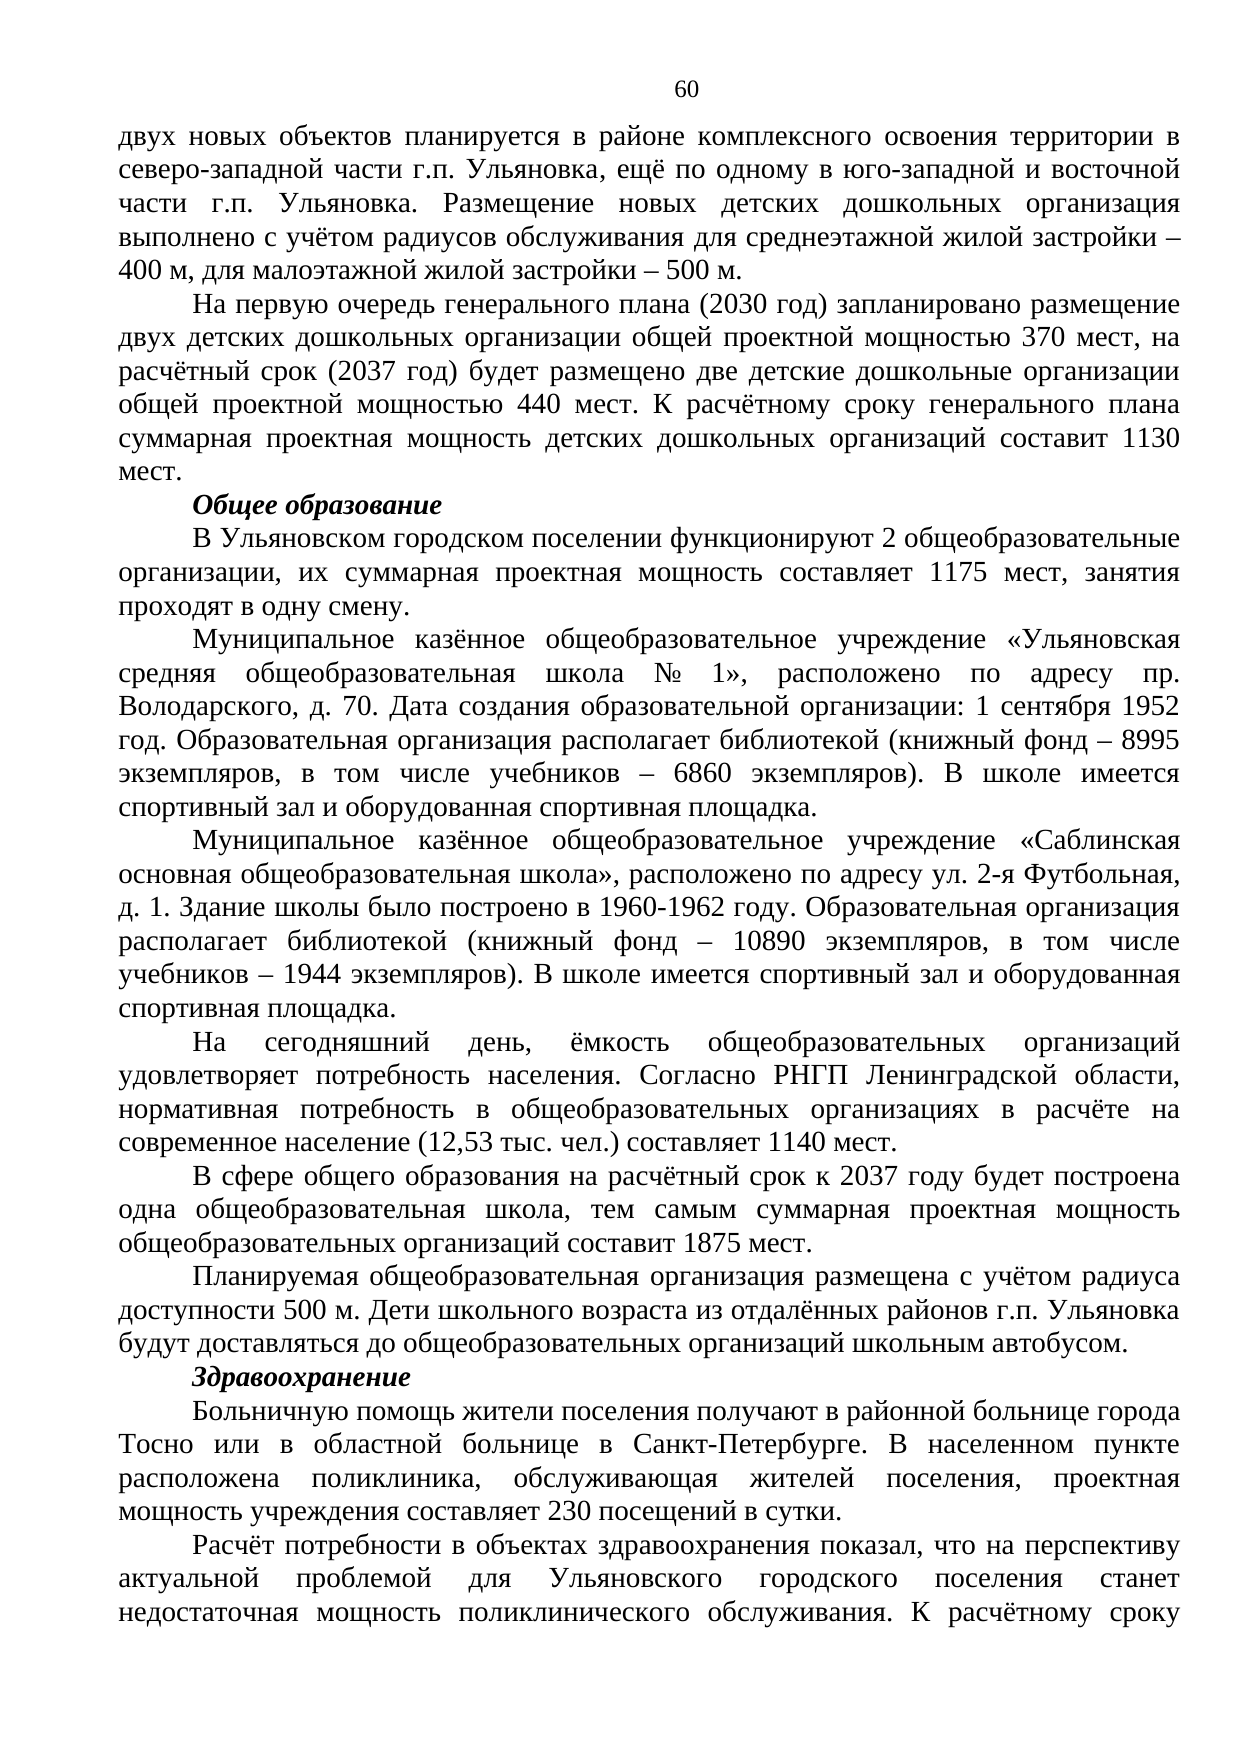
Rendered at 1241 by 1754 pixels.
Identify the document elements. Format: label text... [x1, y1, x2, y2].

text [118, 1527, 1181, 1627]
text В сфере общего образования на расчётный срок к 2037 году будет построена одна общеобразовательная школа, тем самым суммарная проектная мощность общеобразовательных организаций составит 1875 мест. [118, 1158, 1181, 1258]
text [118, 118, 1181, 286]
text На сегодняшний день, ёмкость общеобразовательных организаций удовлетворяет потребность населения. Согласно РНГП Ленинградской области, нормативная потребность в общеобразовательных организациях в расчёте на современное население (12,53 тыс. чел.) составляет 1140 мест. [118, 1024, 1181, 1158]
text Планируемая общеобразовательная организация размещена с учётом радиуса доступности 500 м. Дети школьного возраста из отдалённых районов г.п. Ульяновка будут доставляться до общеобразовательных организаций школьным автобусом. [118, 1258, 1181, 1359]
text Здравоохранение [118, 1359, 1181, 1393]
text Больничную помощь жители поселения получают в районной больнице города Тосно или в областной больнице в Санкт-Петербурге. В населенном пункте расположена поликлиника, обслуживающая жителей поселения, проектная мощность учреждения составляет 230 посещений в сутки. [118, 1393, 1181, 1527]
text На первую очередь генерального плана (2030 год) запланировано размещение двух детских дошкольных организации общей проектной мощностью 370 мест, на расчётный срок (2037 год) будет размещено две детские дошкольные организации общей проектной мощностью 440 мест. К расчётному сроку генерального плана суммарная проектная мощность детских дошкольных организаций составит 1130 мест. [118, 286, 1181, 487]
text Муниципальное казённое общеобразовательное учреждение «Ульяновская средняя общеобразовательная школа № 1», расположено по адресу пр. Володарского, д. 70. Дата создания образовательной организации: 1 сентября 1952 год. Образовательная организация располагает библиотекой (книжный фонд – 8995 экземпляров, в том числе учебников – 6860 экземпляров). В школе имеется спортивный зал и оборудованная спортивная площадка. [118, 621, 1181, 822]
text Общее образование [118, 487, 1181, 521]
text Муниципальное казённое общеобразовательное учреждение «Саблинская основная общеобразовательная школа», расположено по адресу ул. 2-я Футбольная, д. 1. Здание школы было построено в 1960-1962 году. Образовательная организация располагает библиотекой (книжный фонд – 10890 экземпляров, в том числе учебников – 1944 экземпляров). В школе имеется спортивный зал и оборудованная спортивная площадка. [118, 822, 1181, 1024]
text В Ульяновском городском поселении функционируют 2 общеобразовательные организации, их суммарная проектная мощность составляет 1175 мест, занятия проходят в одну смену. [118, 521, 1181, 621]
